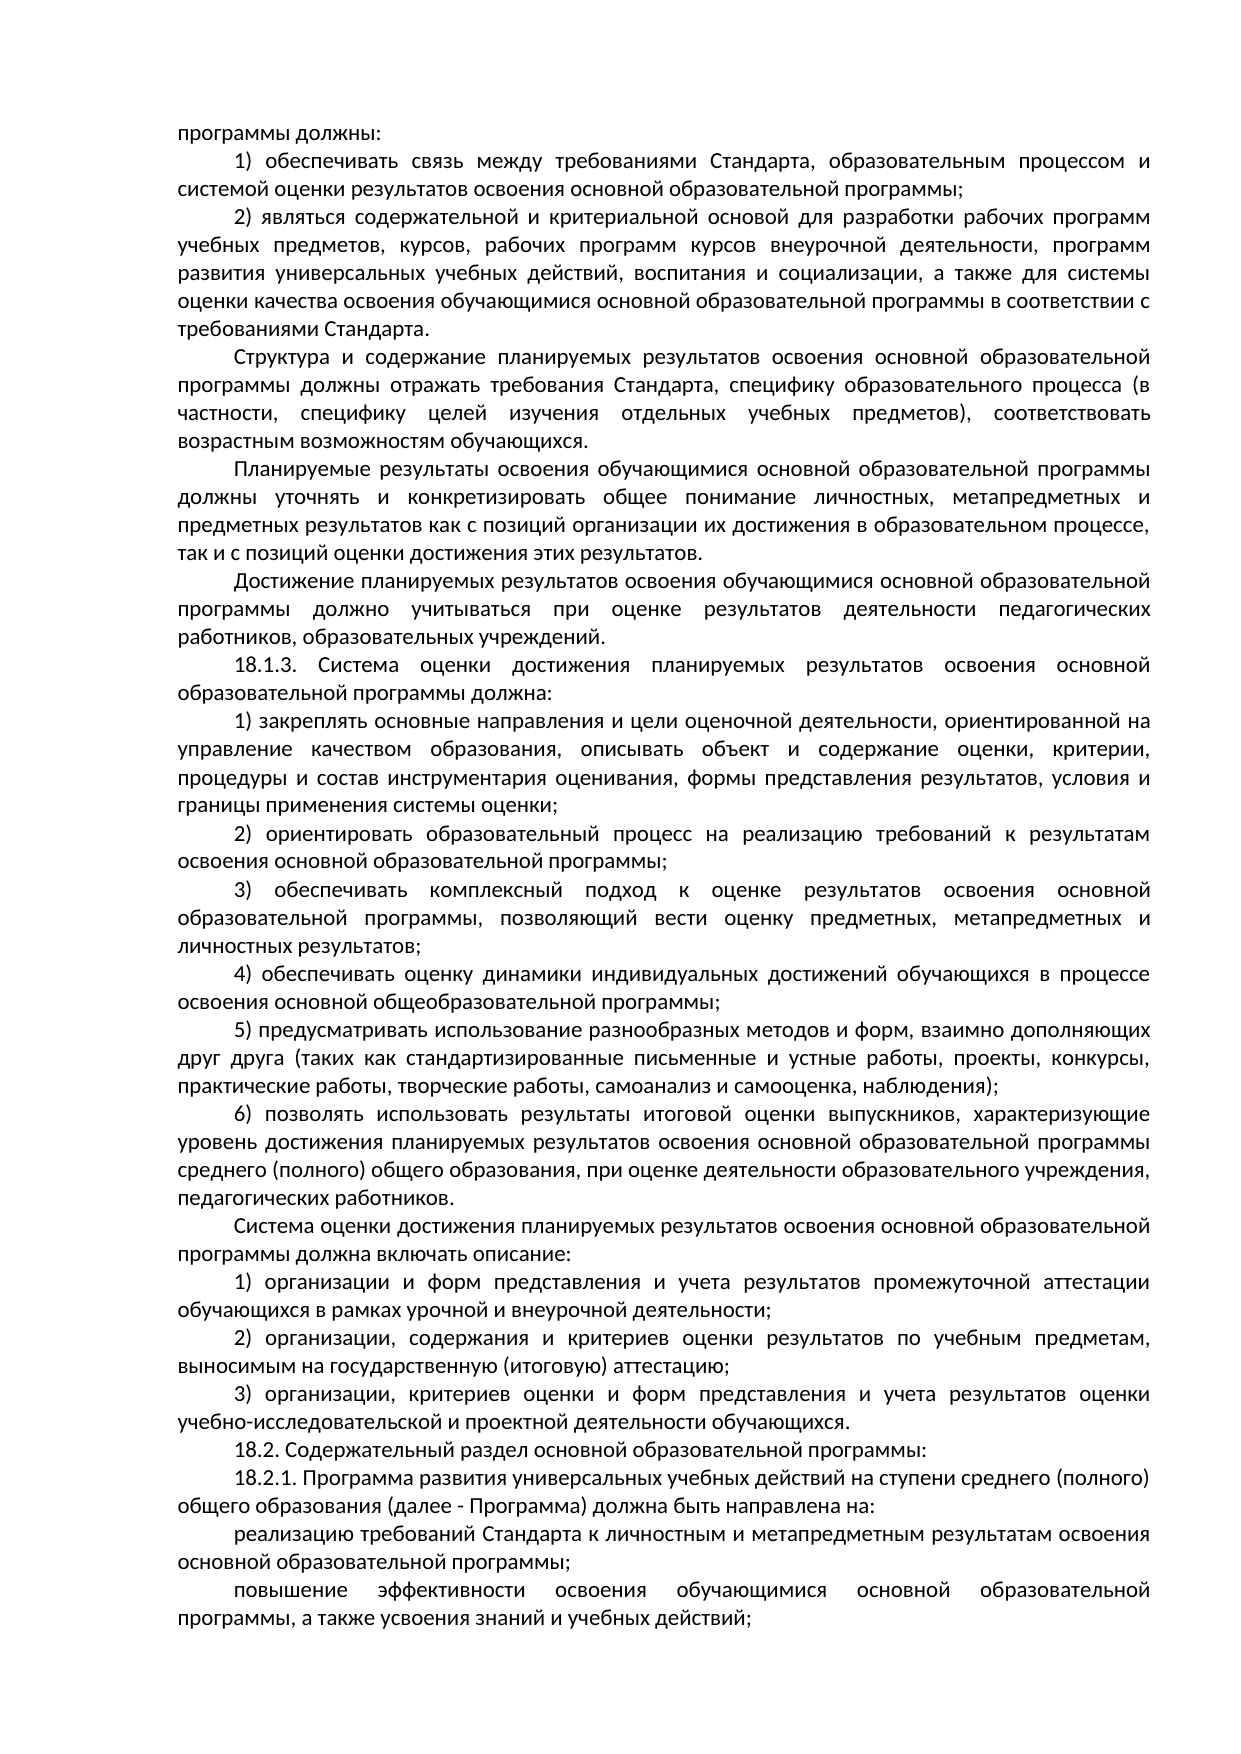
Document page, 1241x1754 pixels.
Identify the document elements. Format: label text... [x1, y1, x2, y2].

text 3) обеспечивать комплексный подход к оценке результатов освоения основной образовательной программы, позволяющий вести оценку предметных, метапредметных и личностных результатов; [177, 875, 1152, 959]
text 2) организации, содержания и критериев оценки результатов по учебным предметам, выносимым на государственную (итоговую) аттестацию; [177, 1323, 1152, 1379]
text 1) закреплять основные направления и цели оценочной деятельности, ориентированной на управление качеством образования, описывать объект и содержание оценки, критерии, процедуры и состав инструментария оценивания, формы представления результатов, условия и границы применения системы оценки; [177, 707, 1152, 819]
text 1) организации и форм представления и учета результатов промежуточной аттестации обучающихся в рамках урочной и внеурочной деятельности; [177, 1267, 1152, 1323]
text Достижение планируемых результатов освоения обучающимися основной образовательной программы должно учитываться при оценке результатов деятельности педагогических работников, образовательных учреждений. [177, 566, 1152, 651]
text Структура и содержание планируемых результатов освоения основной образовательной программы должны отражать требования Стандарта, специфику образовательного процесса (в частности, специфику целей изучения отдельных учебных предметов), соответствовать возрастным возможностям обучающихся. [177, 342, 1152, 454]
text Планируемые результаты освоения обучающимися основной образовательной программы должны уточнять и конкретизировать общее понимание личностных, метапредметных и предметных результатов как с позиций организации их достижения в образовательном процессе, так и с позиций оценки достижения этих результатов. [177, 454, 1152, 566]
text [177, 118, 1152, 146]
text Система оценки достижения планируемых результатов освоения основной образовательной программы должна включать описание: [177, 1211, 1152, 1267]
text 18.1.3. Система оценки достижения планируемых результатов освоения основной образовательной программы должна: [177, 651, 1152, 707]
text 6) позволять использовать результаты итоговой оценки выпускников, характеризующие уровень достижения планируемых результатов освоения основной образовательной программы среднего (полного) общего образования, при оценке деятельности образовательного учреждения, педагогических работников. [177, 1099, 1152, 1211]
text 2) ориентировать образовательный процесс на реализацию требований к результатам освоения основной образовательной программы; [177, 819, 1152, 875]
text 18.2. Содержательный раздел основной образовательной программы: [177, 1435, 1152, 1463]
text 2) являться содержательной и критериальной основой для разработки рабочих программ учебных предметов, курсов, рабочих программ курсов внеурочной деятельности, программ развития универсальных учебных действий, воспитания и социализации, а также для системы оценки качества освоения обучающимися основной образовательной программы в соответствии с требованиями Стандарта. [177, 202, 1152, 342]
text 1) обеспечивать связь между требованиями Стандарта, образовательным процессом и системой оценки результатов освоения основной образовательной программы; [177, 146, 1152, 202]
text 18.2.1. Программа развития универсальных учебных действий на ступени среднего (полного) общего образования (далее - Программа) должна быть направлена на: [177, 1463, 1152, 1519]
text 5) предусматривать использование разнообразных методов и форм, взаимно дополняющих друг друга (таких как стандартизированные письменные и устные работы, проекты, конкурсы, практические работы, творческие работы, самоанализ и самооценка, наблюдения); [177, 1015, 1152, 1099]
text 4) обеспечивать оценку динамики индивидуальных достижений обучающихся в процессе освоения основной общеобразовательной программы; [177, 959, 1152, 1015]
text повышение эффективности освоения обучающимися основной образовательной программы, а также усвоения знаний и учебных действий; [177, 1575, 1152, 1631]
text реализацию требований Стандарта к личностным и метапредметным результатам освоения основной образовательной программы; [177, 1519, 1152, 1575]
text 3) организации, критериев оценки и форм представления и учета результатов оценки учебно-исследовательской и проектной деятельности обучающихся. [177, 1379, 1152, 1435]
